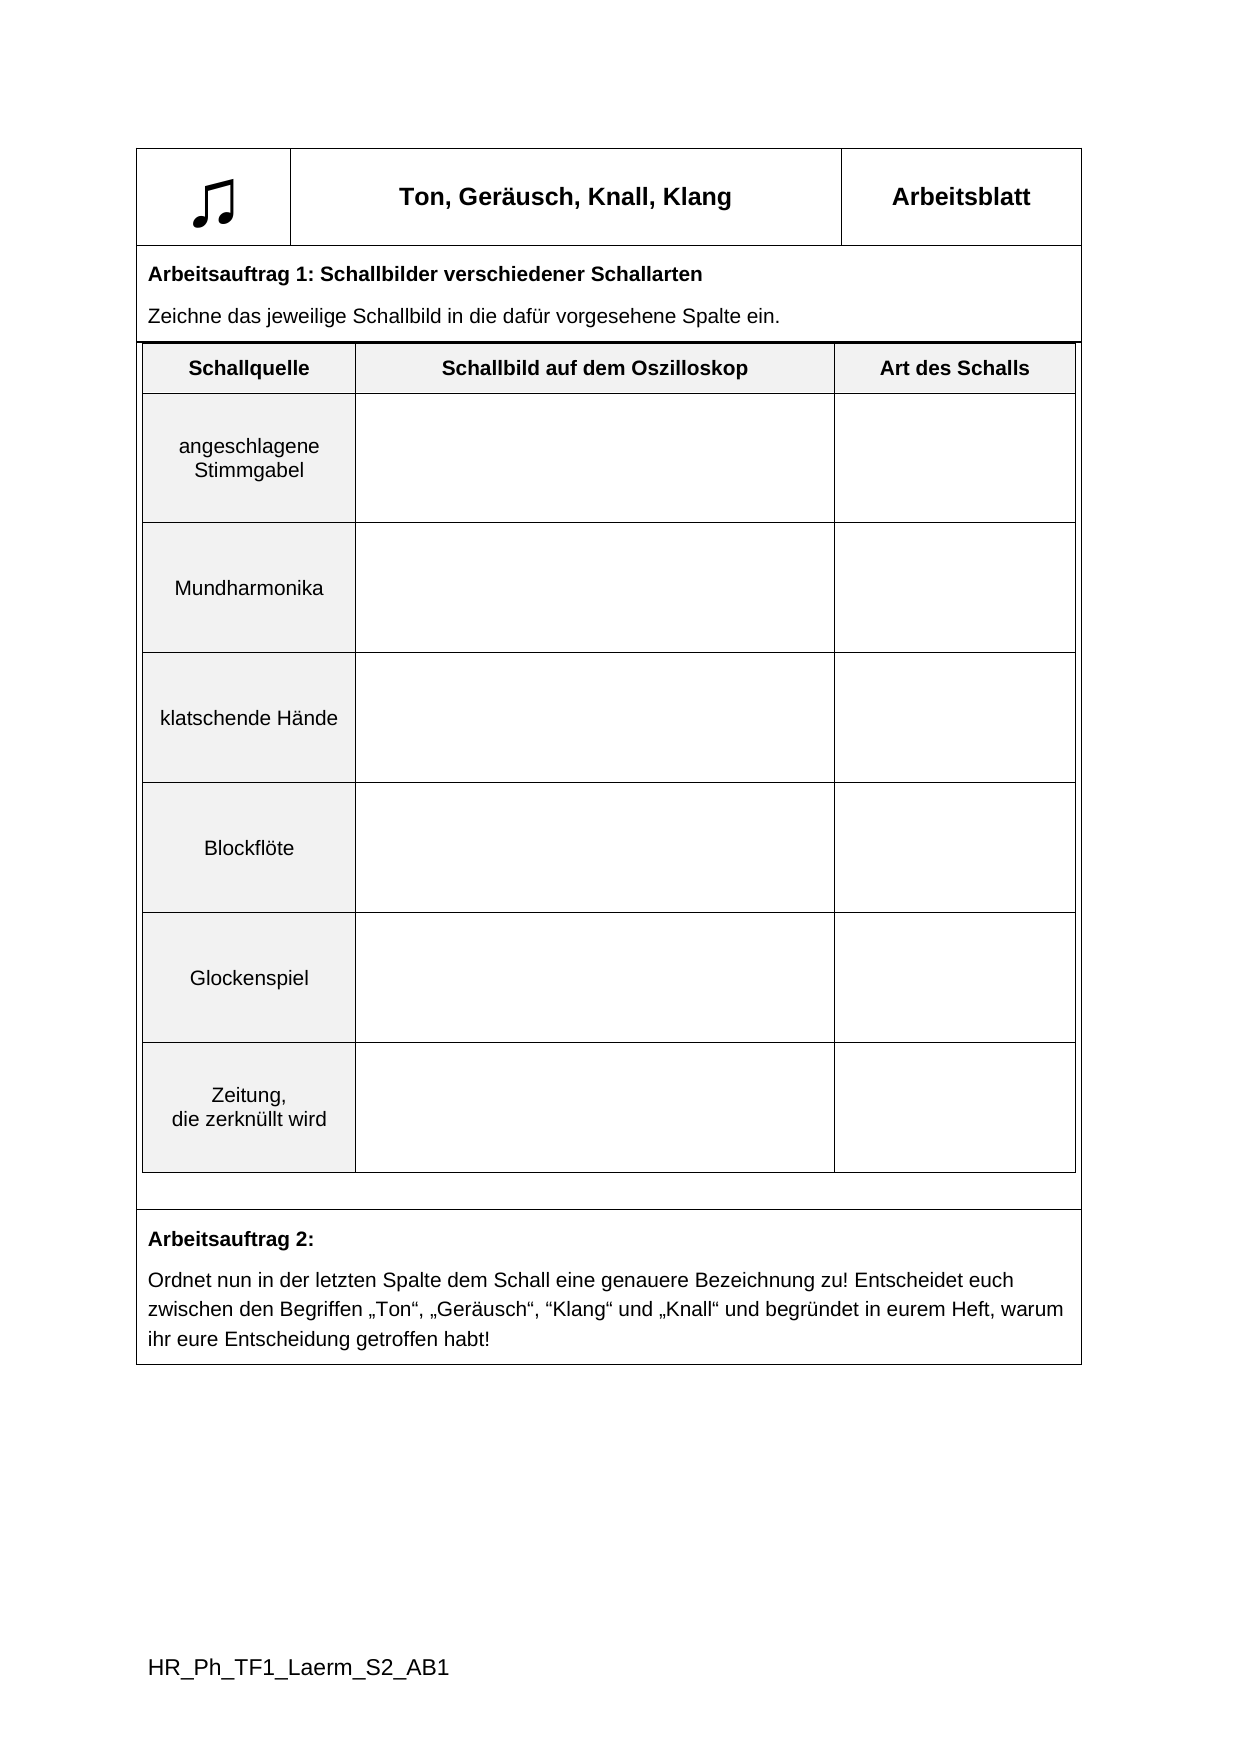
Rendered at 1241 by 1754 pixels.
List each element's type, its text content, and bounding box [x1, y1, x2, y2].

table_header Arbeitsblatt [842, 149, 1081, 244]
table_header ♫ [137, 149, 290, 244]
table_cell Arbeitsauftrag 1: Schallbilder verschiedener Schallarten Zeichne das jeweilige Schallbild in die dafür vorgesehene Spalte ein. [137, 246, 1081, 341]
table_header Ton, Geräusch, Knall, Klang [291, 149, 841, 244]
table_cell Arbeitsauftrag 2: Ordnet nun in der letzten Spalte dem Schall eine genauere Bezeichnung zu! Entscheidet euch zwischen den Begriffen „Ton“, „Geräusch“, “Klang“ und „Knall“ und begründet in eurem Heft, warum ihr eure Entscheidung getroffen habt! [137, 1210, 1081, 1364]
table_cell [137, 343, 1081, 1209]
